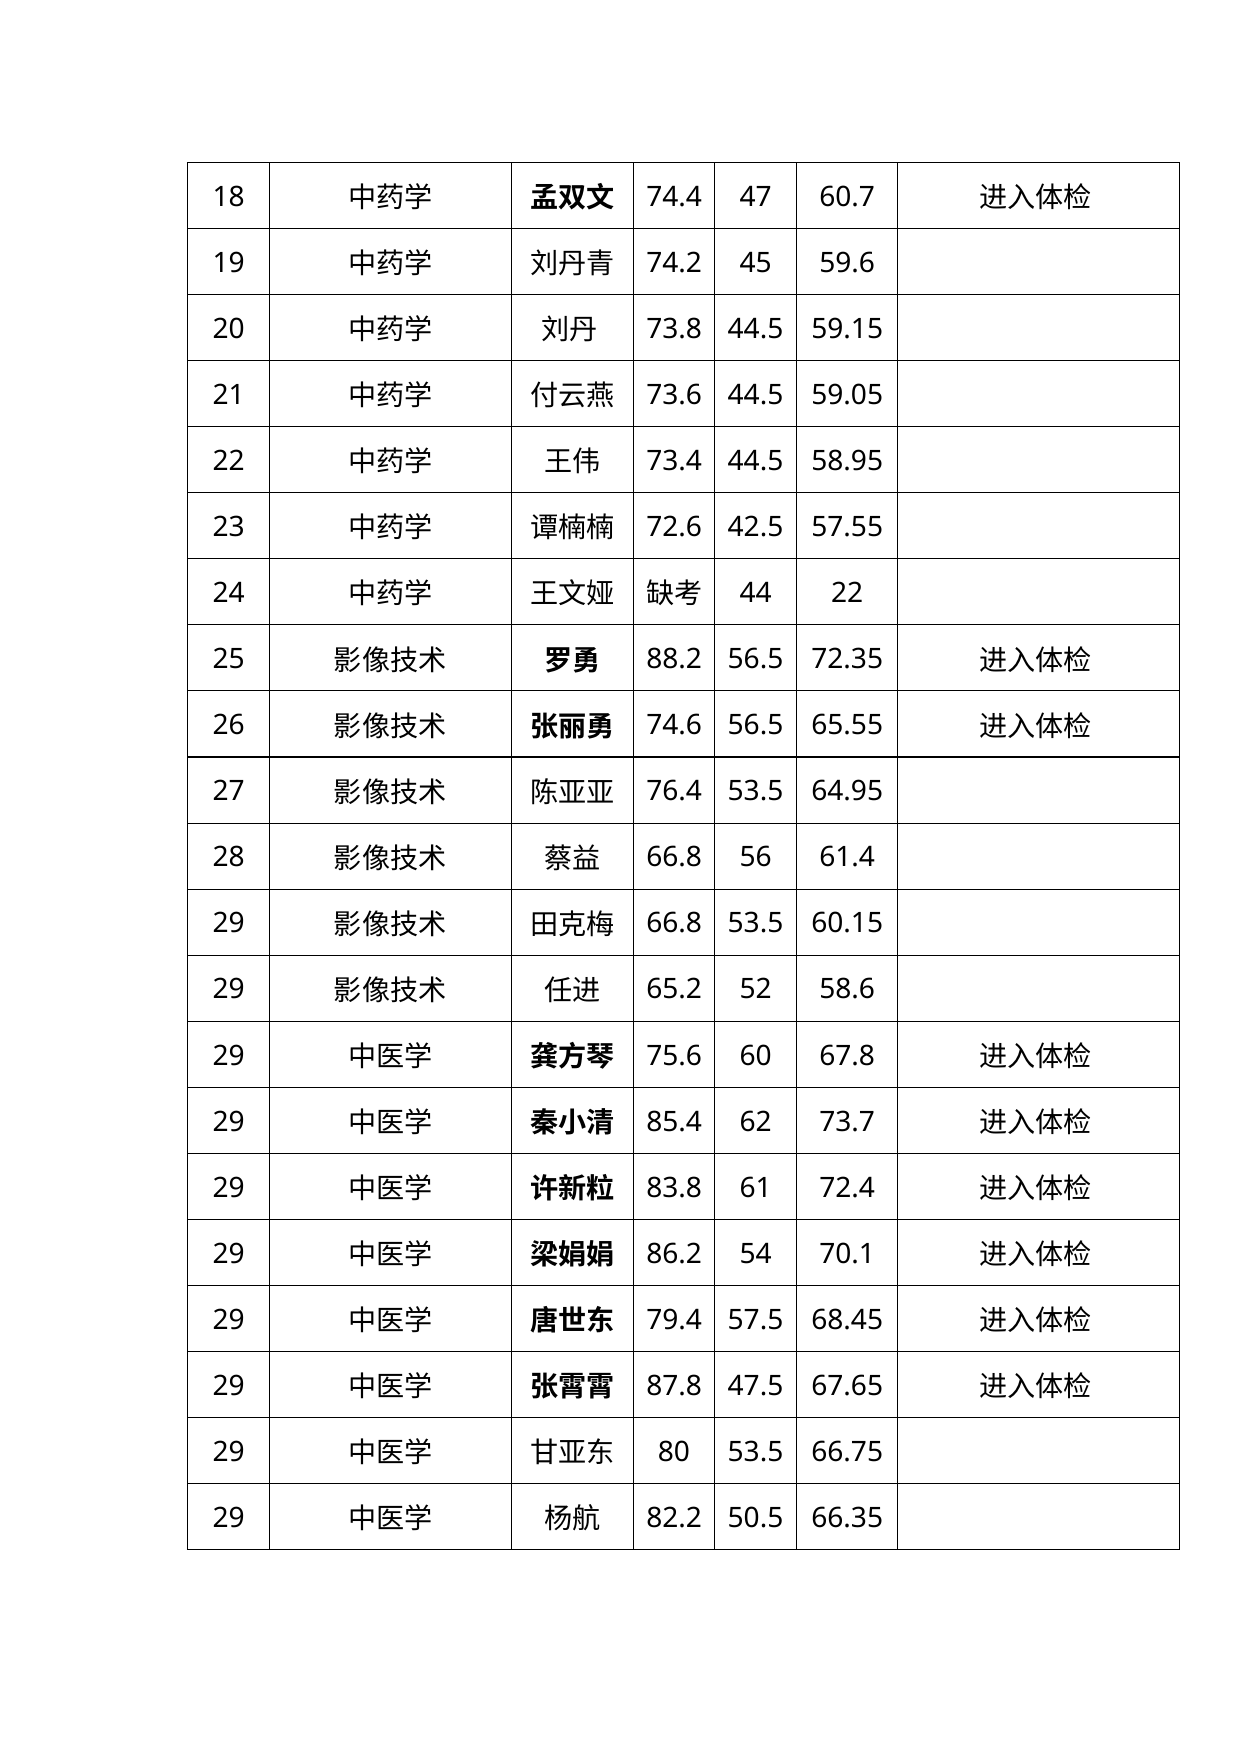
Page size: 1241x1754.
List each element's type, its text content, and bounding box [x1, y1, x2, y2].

table_cell 影像技术 [270, 824, 511, 888]
table_cell 73.6 [634, 361, 714, 426]
table_cell 60.7 [797, 163, 897, 228]
table_cell 张霄霄 [512, 1352, 633, 1417]
table_cell 中医学 [270, 1418, 511, 1483]
table_cell [898, 427, 1179, 492]
table_cell 85.4 [634, 1088, 714, 1153]
table_cell 王伟 [512, 427, 633, 492]
table_cell 80 [634, 1418, 714, 1483]
table_cell 87.8 [634, 1352, 714, 1417]
table_cell 中医学 [270, 1352, 511, 1417]
table_cell 许新粒 [512, 1154, 633, 1219]
table_cell [898, 1418, 1179, 1483]
table_cell 61.4 [797, 824, 897, 888]
table_cell 45 [715, 229, 796, 294]
table_cell 中药学 [270, 361, 511, 426]
table_cell 29 [188, 1286, 269, 1351]
table_cell 甘亚东 [512, 1418, 633, 1483]
table_cell 56.5 [715, 691, 796, 756]
table_cell 缺考 [634, 559, 714, 624]
table_cell 47 [715, 163, 796, 228]
table_cell 44.5 [715, 427, 796, 492]
table_cell 29 [188, 890, 269, 954]
table_cell 50.5 [715, 1484, 796, 1549]
table_cell 进入体检 [898, 163, 1179, 228]
table_cell 22 [188, 427, 269, 492]
table_cell 73.4 [634, 427, 714, 492]
table_cell 任进 [512, 956, 633, 1021]
table_cell 29 [188, 1484, 269, 1549]
table_cell 64.95 [797, 758, 897, 822]
table_cell 52 [715, 956, 796, 1021]
table_cell 进入体检 [898, 1154, 1179, 1219]
table_cell [898, 229, 1179, 294]
table_cell 影像技术 [270, 890, 511, 954]
table_cell 影像技术 [270, 956, 511, 1021]
table_cell 18 [188, 163, 269, 228]
table_cell 中药学 [270, 493, 511, 558]
table_cell 57.5 [715, 1286, 796, 1351]
table_cell 44.5 [715, 295, 796, 360]
table_cell 中医学 [270, 1286, 511, 1351]
table_cell 刘丹青 [512, 229, 633, 294]
table_cell 中药学 [270, 559, 511, 624]
table_cell 罗勇 [512, 625, 633, 690]
table_cell [898, 295, 1179, 360]
table_cell 58.95 [797, 427, 897, 492]
table_cell 付云燕 [512, 361, 633, 426]
table_cell 21 [188, 361, 269, 426]
table_cell 53.5 [715, 890, 796, 954]
table_cell 29 [188, 1088, 269, 1153]
table_cell 中药学 [270, 163, 511, 228]
table_cell 56 [715, 824, 796, 888]
table_cell 29 [188, 956, 269, 1021]
table_cell 陈亚亚 [512, 758, 633, 822]
table_cell 60.15 [797, 890, 897, 954]
table_cell 孟双文 [512, 163, 633, 228]
table_cell 29 [188, 1154, 269, 1219]
table_cell 74.2 [634, 229, 714, 294]
table_cell 66.75 [797, 1418, 897, 1483]
table_cell [898, 1484, 1179, 1549]
table_cell 29 [188, 1022, 269, 1087]
table_cell 47.5 [715, 1352, 796, 1417]
table_cell 28 [188, 824, 269, 888]
table_cell 影像技术 [270, 758, 511, 822]
table_cell 29 [188, 1352, 269, 1417]
table_cell [898, 361, 1179, 426]
table_cell 72.35 [797, 625, 897, 690]
table_cell 蔡益 [512, 824, 633, 888]
table_cell 进入体检 [898, 1220, 1179, 1285]
table_cell 54 [715, 1220, 796, 1285]
table_cell 86.2 [634, 1220, 714, 1285]
table_cell 谭楠楠 [512, 493, 633, 558]
table_cell 进入体检 [898, 1088, 1179, 1153]
table_cell 66.8 [634, 824, 714, 888]
table_cell 中医学 [270, 1484, 511, 1549]
table_cell 25 [188, 625, 269, 690]
table_cell 74.4 [634, 163, 714, 228]
table_cell 24 [188, 559, 269, 624]
table_cell 进入体检 [898, 1286, 1179, 1351]
table_cell 中药学 [270, 229, 511, 294]
table_cell 65.2 [634, 956, 714, 1021]
table_cell [898, 824, 1179, 888]
table_cell 88.2 [634, 625, 714, 690]
table_cell 58.6 [797, 956, 897, 1021]
table_cell 中药学 [270, 295, 511, 360]
table_cell [898, 956, 1179, 1021]
table_cell 22 [797, 559, 897, 624]
table_cell 72.6 [634, 493, 714, 558]
table_cell 62 [715, 1088, 796, 1153]
table_cell 66.8 [634, 890, 714, 954]
table_cell 进入体检 [898, 1352, 1179, 1417]
table_cell 中药学 [270, 427, 511, 492]
table_cell 68.45 [797, 1286, 897, 1351]
table_cell 42.5 [715, 493, 796, 558]
table_cell 73.8 [634, 295, 714, 360]
table_cell 刘丹 [512, 295, 633, 360]
table_cell 杨航 [512, 1484, 633, 1549]
table_cell 70.1 [797, 1220, 897, 1285]
table_cell 进入体检 [898, 1022, 1179, 1087]
table_cell 59.6 [797, 229, 897, 294]
table_cell 29 [188, 1418, 269, 1483]
table_cell 53.5 [715, 1418, 796, 1483]
table_cell [898, 493, 1179, 558]
table_cell 57.55 [797, 493, 897, 558]
table_cell 秦小清 [512, 1088, 633, 1153]
table_cell 44.5 [715, 361, 796, 426]
table_cell [898, 559, 1179, 624]
table_cell 29 [188, 1220, 269, 1285]
table_cell 26 [188, 691, 269, 756]
table_cell 田克梅 [512, 890, 633, 954]
table_cell 王文娅 [512, 559, 633, 624]
table_cell 53.5 [715, 758, 796, 822]
table_cell 60 [715, 1022, 796, 1087]
table_cell 74.6 [634, 691, 714, 756]
table_cell 72.4 [797, 1154, 897, 1219]
table_cell 76.4 [634, 758, 714, 822]
table_cell 梁娟娟 [512, 1220, 633, 1285]
table_cell 67.65 [797, 1352, 897, 1417]
table_cell 中医学 [270, 1022, 511, 1087]
table_cell 65.55 [797, 691, 897, 756]
table_cell 66.35 [797, 1484, 897, 1549]
table_cell 82.2 [634, 1484, 714, 1549]
table_cell 中医学 [270, 1088, 511, 1153]
table_cell 影像技术 [270, 625, 511, 690]
table_cell 73.7 [797, 1088, 897, 1153]
table_cell 59.05 [797, 361, 897, 426]
table_cell 27 [188, 758, 269, 822]
table_cell [898, 758, 1179, 822]
table_cell 张丽勇 [512, 691, 633, 756]
table_cell 23 [188, 493, 269, 558]
table_cell [898, 890, 1179, 954]
table_cell 67.8 [797, 1022, 897, 1087]
table_cell 20 [188, 295, 269, 360]
table_cell 唐世东 [512, 1286, 633, 1351]
table_cell 61 [715, 1154, 796, 1219]
table_cell 56.5 [715, 625, 796, 690]
table_cell 44 [715, 559, 796, 624]
table_cell 79.4 [634, 1286, 714, 1351]
table_cell 影像技术 [270, 691, 511, 756]
table_cell 中医学 [270, 1154, 511, 1219]
table_cell 龚方琴 [512, 1022, 633, 1087]
table_cell 59.15 [797, 295, 897, 360]
table_cell 75.6 [634, 1022, 714, 1087]
table_cell 进入体检 [898, 625, 1179, 690]
table_cell 19 [188, 229, 269, 294]
table_cell 进入体检 [898, 691, 1179, 756]
table_cell 83.8 [634, 1154, 714, 1219]
table_cell 中医学 [270, 1220, 511, 1285]
